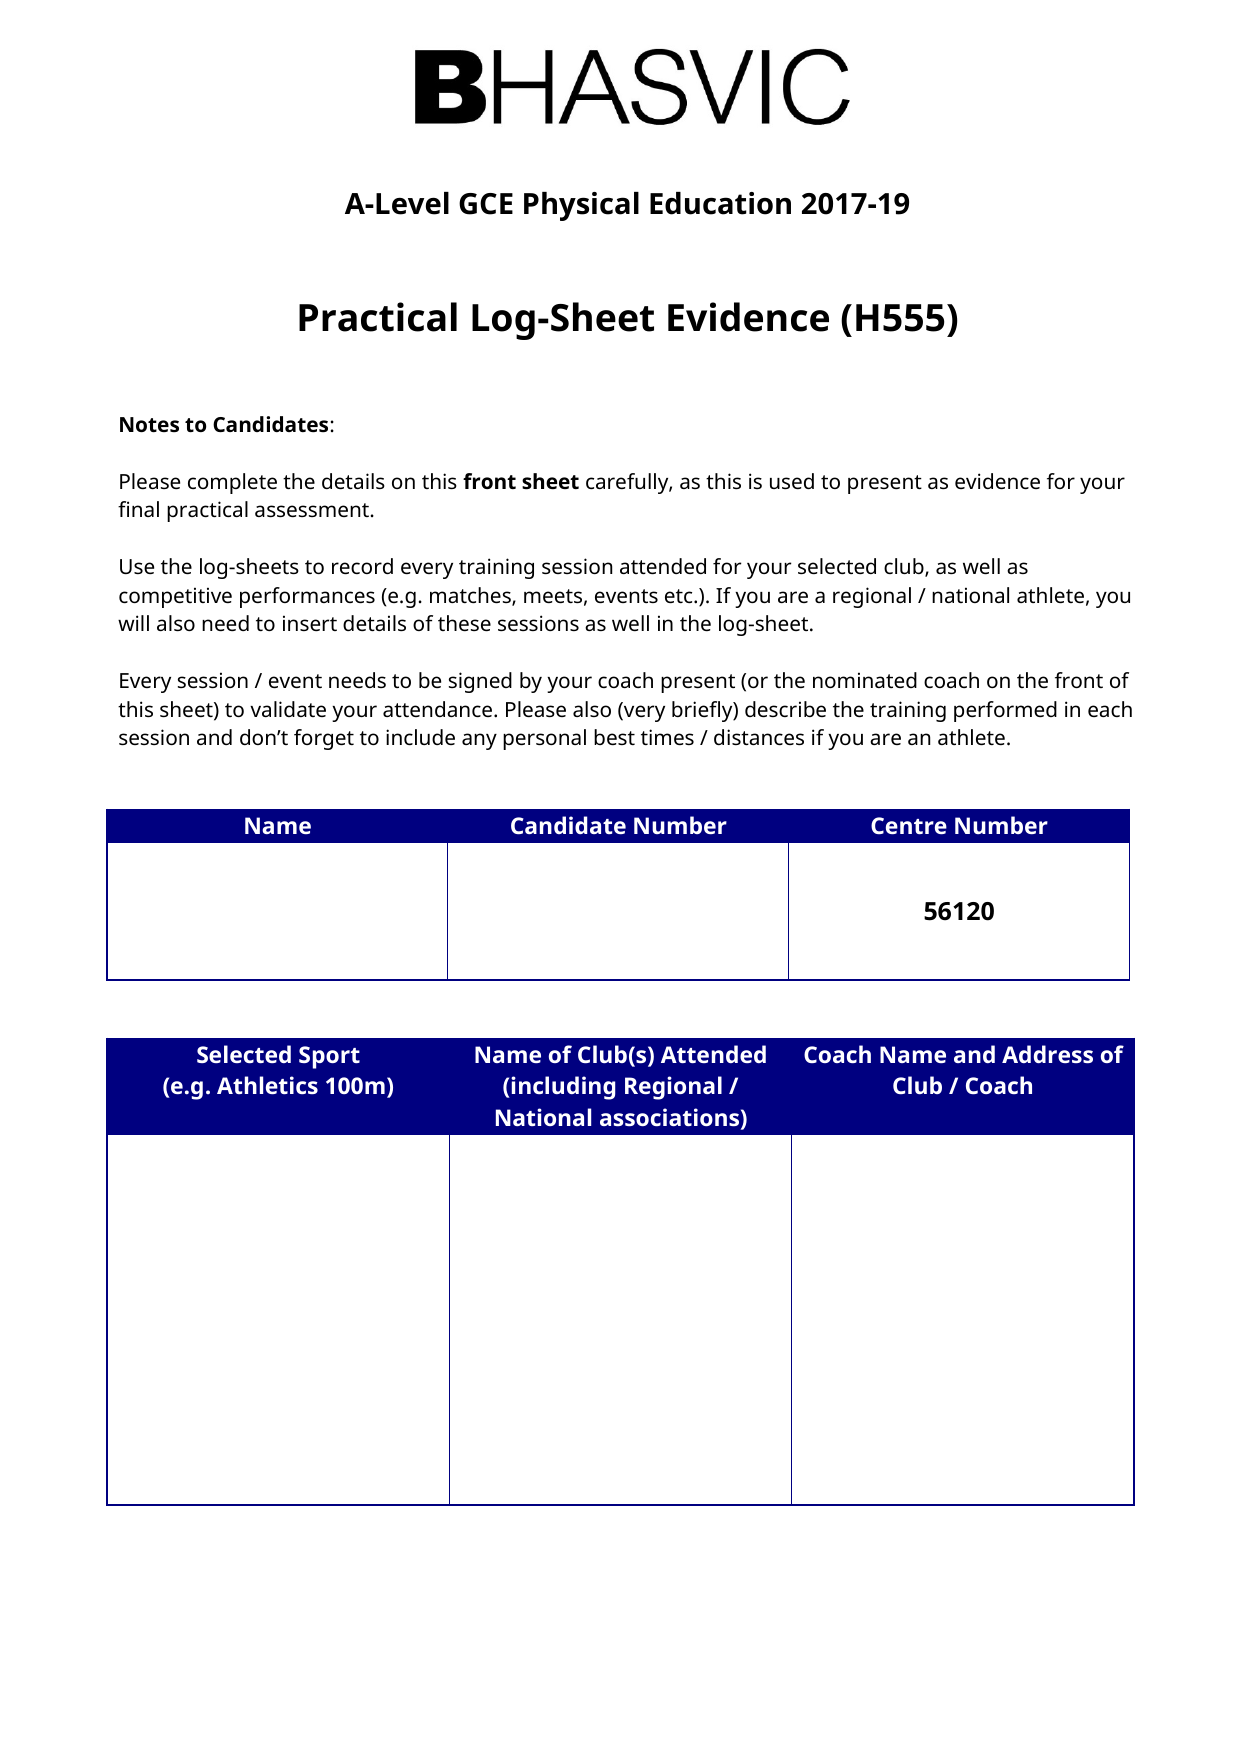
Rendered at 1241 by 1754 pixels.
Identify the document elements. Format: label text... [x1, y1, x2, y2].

text Notes to Candidates: [118, 410, 1137, 439]
table_header Selected Sport (e.g. Athletics 100m) [108, 1039, 449, 1133]
picture [390, 28, 872, 142]
table_header Coach Name and Address of Club / Coach [792, 1039, 1133, 1133]
text Please complete the details on this front sheet carefully, as this is used to present as evidence for your final practical assessment. [118, 467, 1137, 524]
table_cell [108, 1135, 449, 1504]
table_cell [792, 1135, 1133, 1504]
table_cell [450, 1135, 791, 1504]
table_header Centre Number [789, 810, 1129, 841]
table_cell [108, 843, 447, 979]
table_cell 56120 [789, 843, 1129, 979]
table_cell [448, 843, 788, 979]
table_header Name of Club(s) Attended (including Regional / National associations) [450, 1039, 791, 1133]
text Every session / event needs to be signed by your coach present (or the nominated coach on the front of this sheet) to validate your attendance. Please also (very briefly) describe the training performed in each session and don’t forget to include any personal best times / distances if you are an athlete. [118, 666, 1137, 752]
text Practical Log-Sheet Evidence (H555) [118, 291, 1137, 342]
table_header Candidate Number [448, 810, 788, 841]
text Use the log-sheets to record every training session attended for your selected club, as well as competitive performances (e.g. matches, meets, events etc.). If you are a regional / national athlete, you will also need to insert details of these sessions as well in the log-sheet. [118, 552, 1137, 638]
text A-Level GCE Physical Education 2017-19 [118, 183, 1137, 223]
table_header Name [108, 810, 447, 841]
